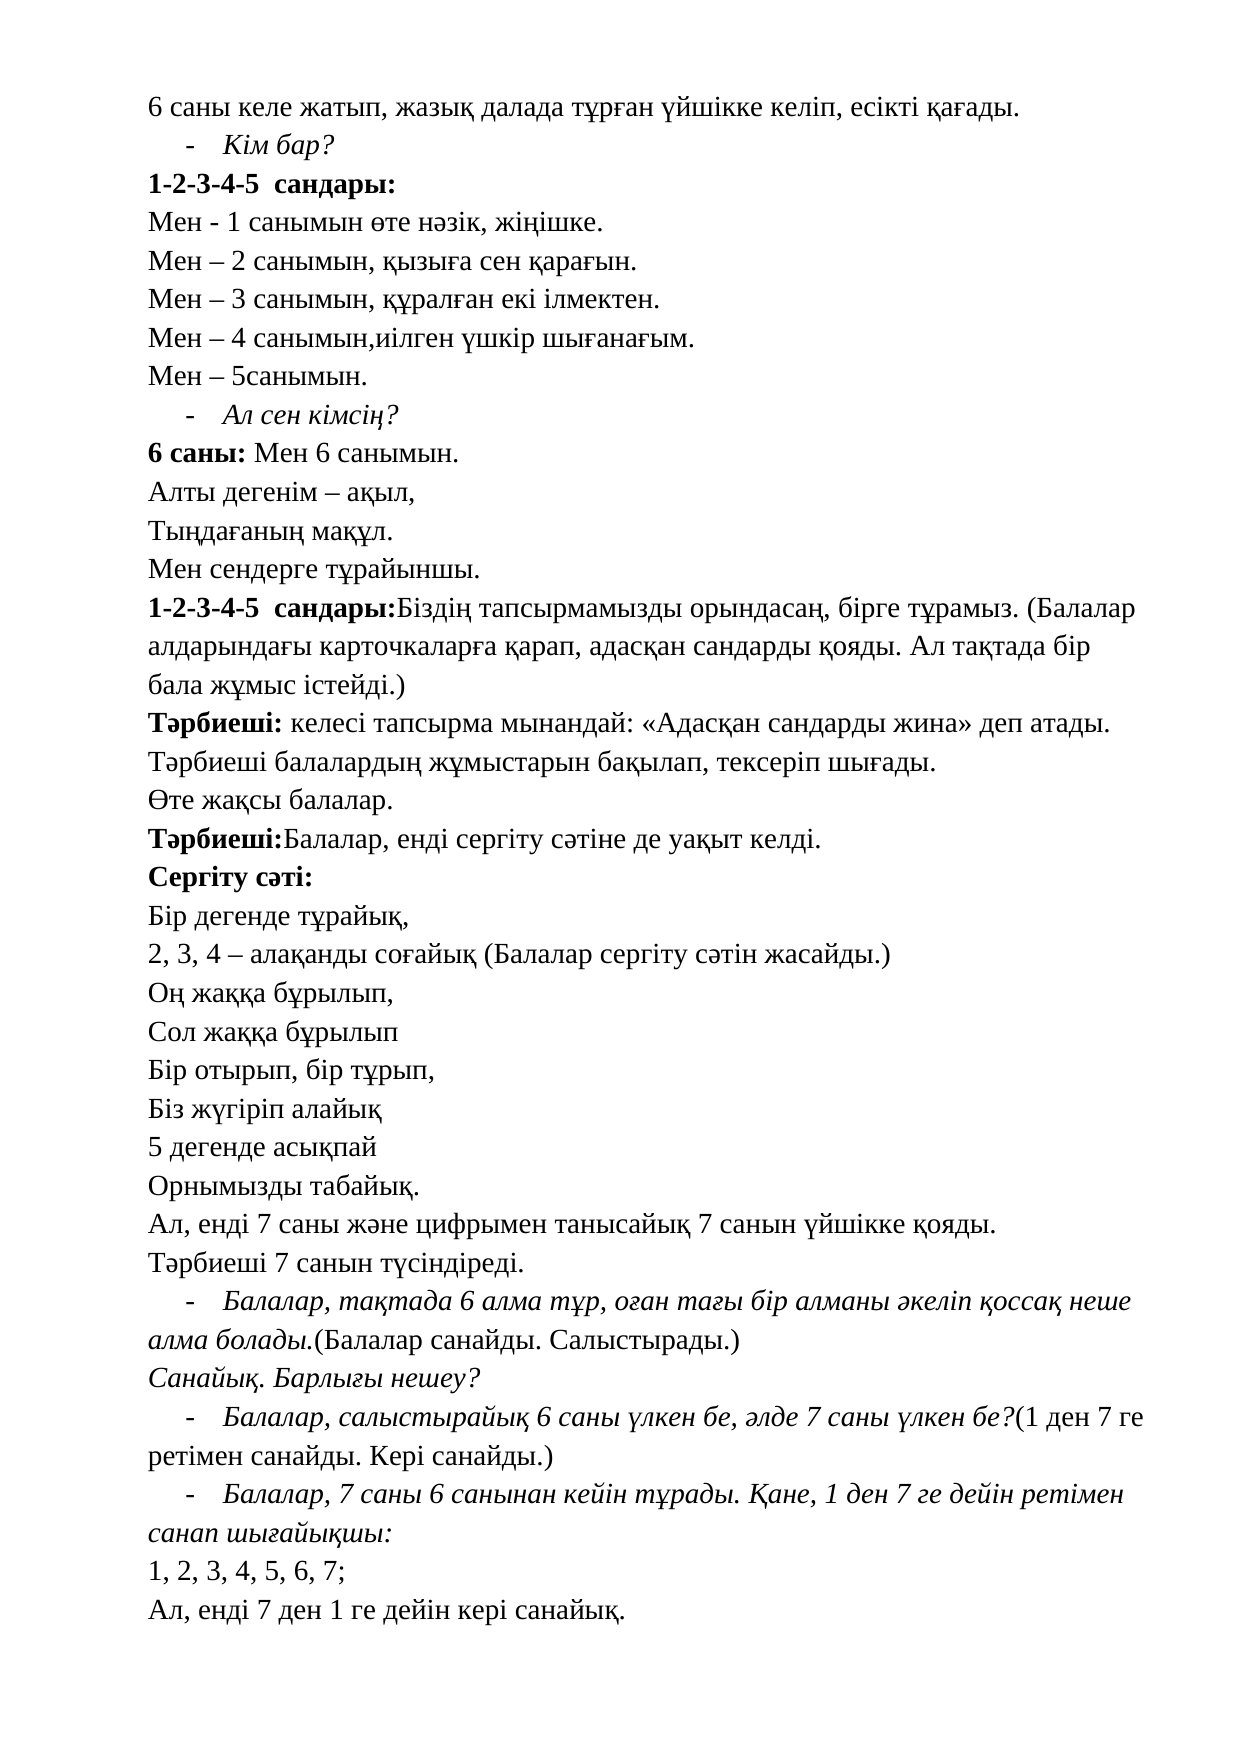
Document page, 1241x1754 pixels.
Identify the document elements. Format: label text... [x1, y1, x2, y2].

list Балалар, тақтада 6 алма тұр, оған тағы бір алманы әкеліп қоссақ неше [185, 1283, 1152, 1317]
text Тәрбиеші: келесі тапсырма мынандай: «Адасқан сандарды жина» деп атады. [148, 705, 1152, 739]
text Ал, енді 7 ден 1 ге дейін кері санайық. [148, 1592, 1152, 1625]
text Өте жақсы балалар. [148, 782, 1152, 816]
text Мен сендерге тұрайыншы. [148, 551, 1152, 585]
text Алты дегенім – ақыл, [148, 474, 1152, 508]
text Тәрбиеші:Балалар, енді сергіту сәтіне де уақыт келді. [148, 821, 1152, 854]
text ретімен санайды. Кері санайды.) [148, 1438, 1152, 1471]
text Бір отырып, бір тұрып, [148, 1052, 1152, 1086]
list Ал сен кімсің? [185, 397, 1152, 431]
text Мен – 4 санымын,иілген үшкір шығанағым. [148, 320, 1152, 353]
text 5 дегенде асықпай [148, 1129, 1152, 1163]
text Тәрбиеші балалардың жұмыстарын бақылап, тексеріп шығады. [148, 744, 1152, 777]
text Мен – 3 санымын, құралған екі ілмектен. [148, 281, 1152, 315]
text Мен - 1 санымын өте нәзік, жіңішке. [148, 204, 1152, 238]
text 1-2-3-4-5 сандары: [148, 166, 1152, 199]
text 6 саны келе жатып, жазық далада тұрған үйшікке келіп, есікті қағады. [148, 89, 1152, 122]
list Балалар, салыстырайық 6 саны үлкен бе, әлде 7 саны үлкен бе?(1 ден 7 ге [185, 1399, 1152, 1433]
text Тыңдағаның мақұл. [148, 513, 1152, 546]
text Орнымызды табайық. [148, 1168, 1152, 1201]
text Санайық. Барлығы нешеу? [148, 1361, 1152, 1394]
text 1, 2, 3, 4, 5, 6, 7; [148, 1553, 1152, 1587]
text Біз жүгіріп алайық [148, 1091, 1152, 1124]
text 2, 3, 4 – алақанды соғайық (Балалар сергіту сәтін жасайды.) [148, 937, 1152, 970]
text Ал, енді 7 саны және цифрымен танысайық 7 санын үйшікке қояды. [148, 1206, 1152, 1240]
text Сергіту сәті: [148, 859, 1152, 893]
text Бір дегенде тұрайық, [148, 898, 1152, 932]
list Кім бар? [185, 127, 1152, 161]
text алма болады.(Балалар санайды. Салыстырады.) [148, 1322, 1152, 1356]
text Мен – 5санымын. [148, 358, 1152, 392]
text 6 саны: Мен 6 санымын. [148, 436, 1152, 469]
text Сол жаққа бұрылып [148, 1014, 1152, 1047]
list Балалар, 7 саны 6 санынан кейін тұрады. Қане, 1 ден 7 ге дейін ретімен [185, 1476, 1152, 1510]
text Оң жаққа бұрылып, [148, 975, 1152, 1009]
text Мен – 2 санымын, қызыға сен қарағын. [148, 243, 1152, 276]
text Тәрбиеші 7 санын түсіндіреді. [148, 1245, 1152, 1278]
text 1-2-3-4-5 сандары:Біздің тапсырмамызды орындасаң, бірге тұрамыз. (Балалар алдарындағы карточкаларға қарап, адасқан сандарды қояды. Ал тақтада бір бала жұмыс істейді.) [148, 590, 1152, 700]
text санап шығайықшы: [148, 1515, 1152, 1548]
